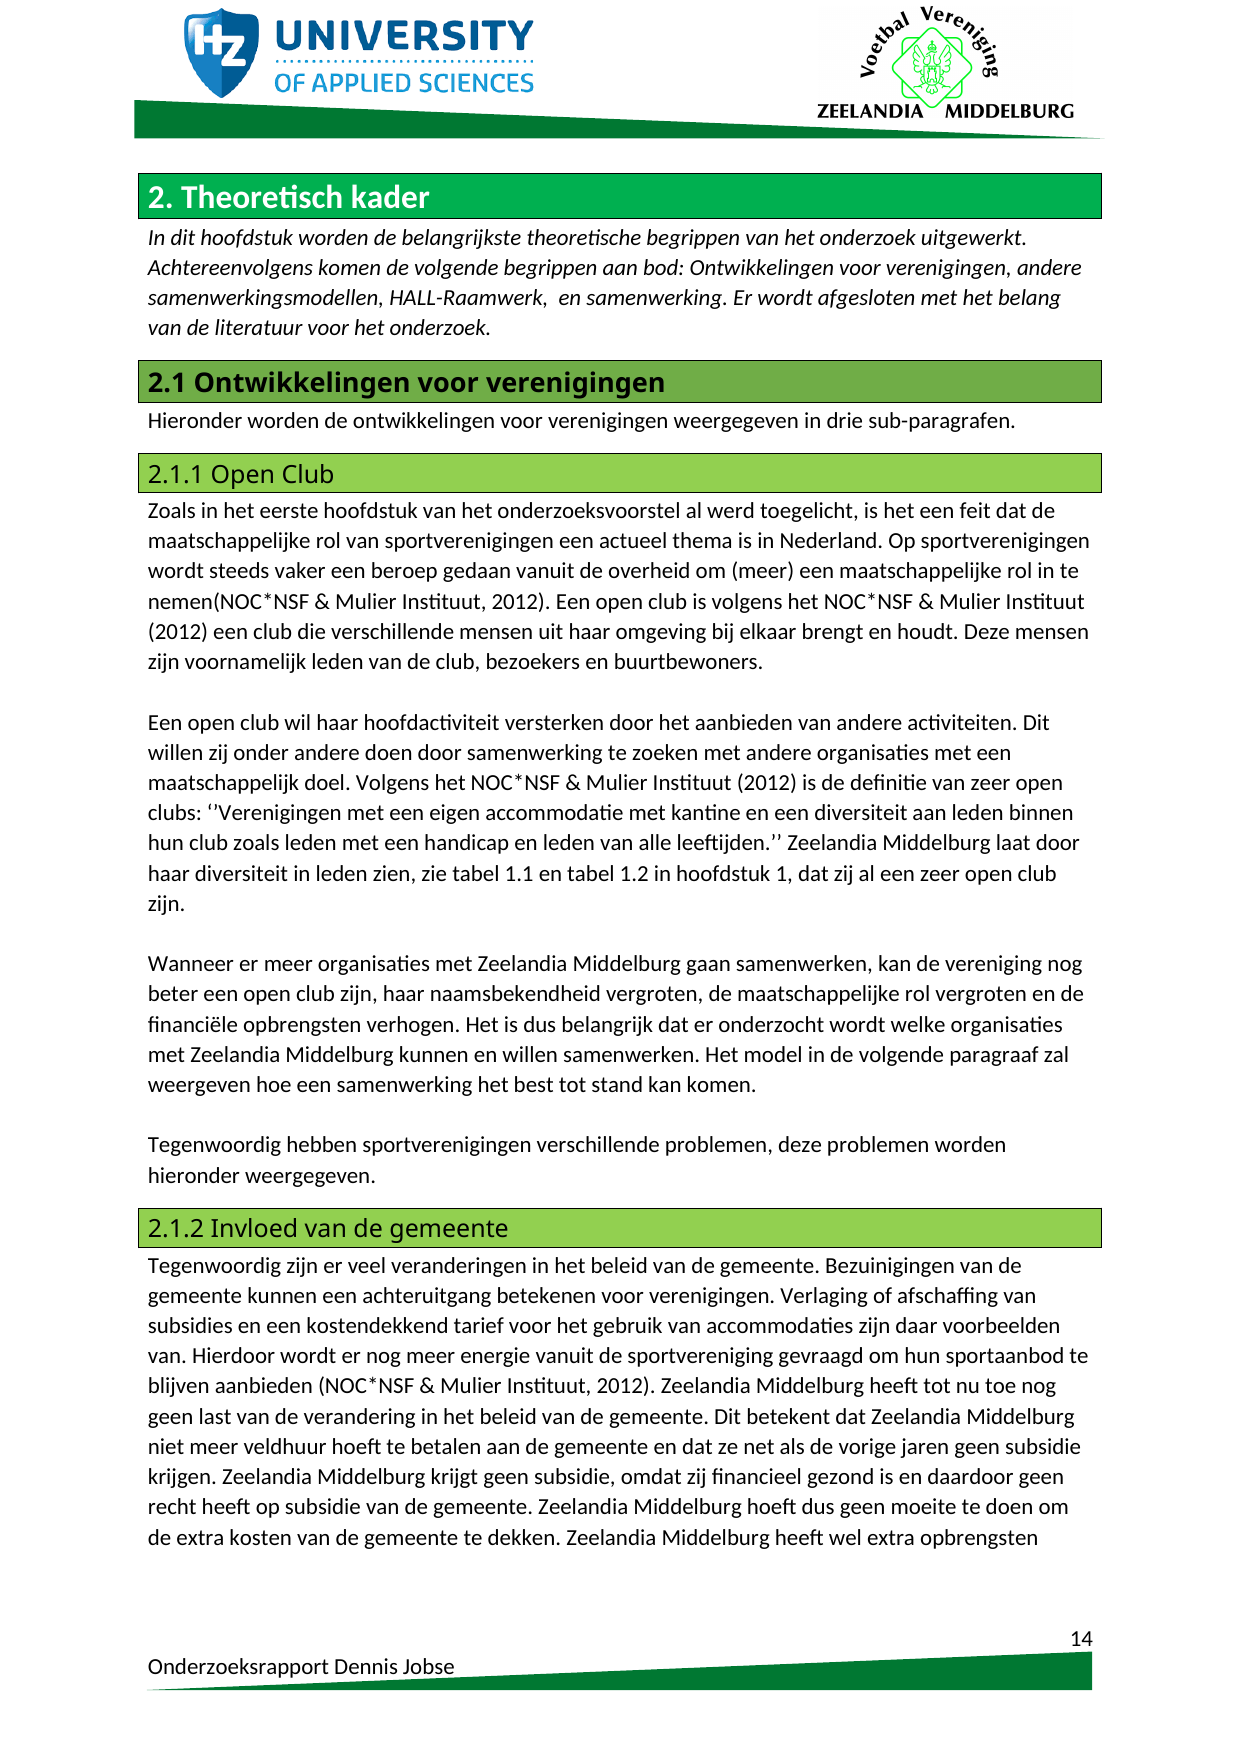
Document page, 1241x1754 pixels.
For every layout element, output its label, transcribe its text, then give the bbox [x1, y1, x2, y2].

text Hieronder worden de ontwikkelingen voor verenigingen weergegeven in drie sub-paragrafen. [148, 406, 1093, 434]
picture [817, 6, 1074, 118]
subtitle 2. Theoretisch kader [139, 174, 1101, 218]
subtitle 2.1.1 Open Club [139, 454, 1101, 492]
text In dit hoofdstuk worden de belangrijkste theoretische begrippen van het onderzoek uitgewerkt. Achtereenvolgens komen de volgende begrippen aan bod: Ontwikkelingen voor verenigingen, andere samenwerkingsmodellen, HALL-Raamwerk, en samenwerking. Er wordt afgesloten met het belang van de literatuur voor het onderzoek. [148, 223, 1093, 341]
text Zoals in het eerste hoofdstuk van het onderzoeksvoorstel al werd toegelicht, is het een feit dat de maatschappelijke rol van sportverenigingen een actueel thema is in Nederland. Op sportverenigingen wordt steeds vaker een beroep gedaan vanuit de overheid om (meer) een maatschappelijke rol in te nemen(NOC*NSF & Mulier Instituut, 2012). Een open club is volgens het NOC*NSF & Mulier Instituut (2012) een club die verschillende mensen uit haar omgeving bij elkaar brengt en houdt. Deze mensen zijn voornamelijk leden van de club, bezoekers en buurtbewoners. Een open club wil haar hoofdactiviteit versterken door het aanbieden van andere activiteiten. Dit willen zij onder andere doen door samenwerking te zoeken met andere organisaties met een maatschappelijk doel. Volgens het NOC*NSF & Mulier Instituut (2012) is de definitie van zeer open clubs: ‘’Verenigingen met een eigen accommodatie met kantine en een diversiteit aan leden binnen hun club zoals leden met een handicap en leden van alle leeftijden.’’ Zeelandia Middelburg laat door haar diversiteit in leden zien, zie tabel 1.1 en tabel 1.2 in hoofdstuk 1, dat zij al een zeer open club zijn. Wanneer er meer organisaties met Zeelandia Middelburg gaan samenwerken, kan de vereniging nog beter een open club zijn, haar naamsbekendheid vergroten, de maatschappelijke rol vergroten en de financiële opbrengsten verhogen. Het is dus belangrijk dat er onderzocht wordt welke organisaties met Zeelandia Middelburg kunnen en willen samenwerken. Het model in de volgende paragraaf zal weergeven hoe een samenwerking het best tot stand kan komen. Tegenwoordig hebben sportverenigingen verschillende problemen, deze problemen worden hieronder weergegeven. [148, 496, 1093, 1189]
subtitle 2.1.2 Invloed van de gemeente [139, 1209, 1101, 1247]
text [148, 1251, 1093, 1551]
subtitle 2.1 Ontwikkelingen voor verenigingen [139, 361, 1101, 402]
picture [182, 8, 536, 98]
